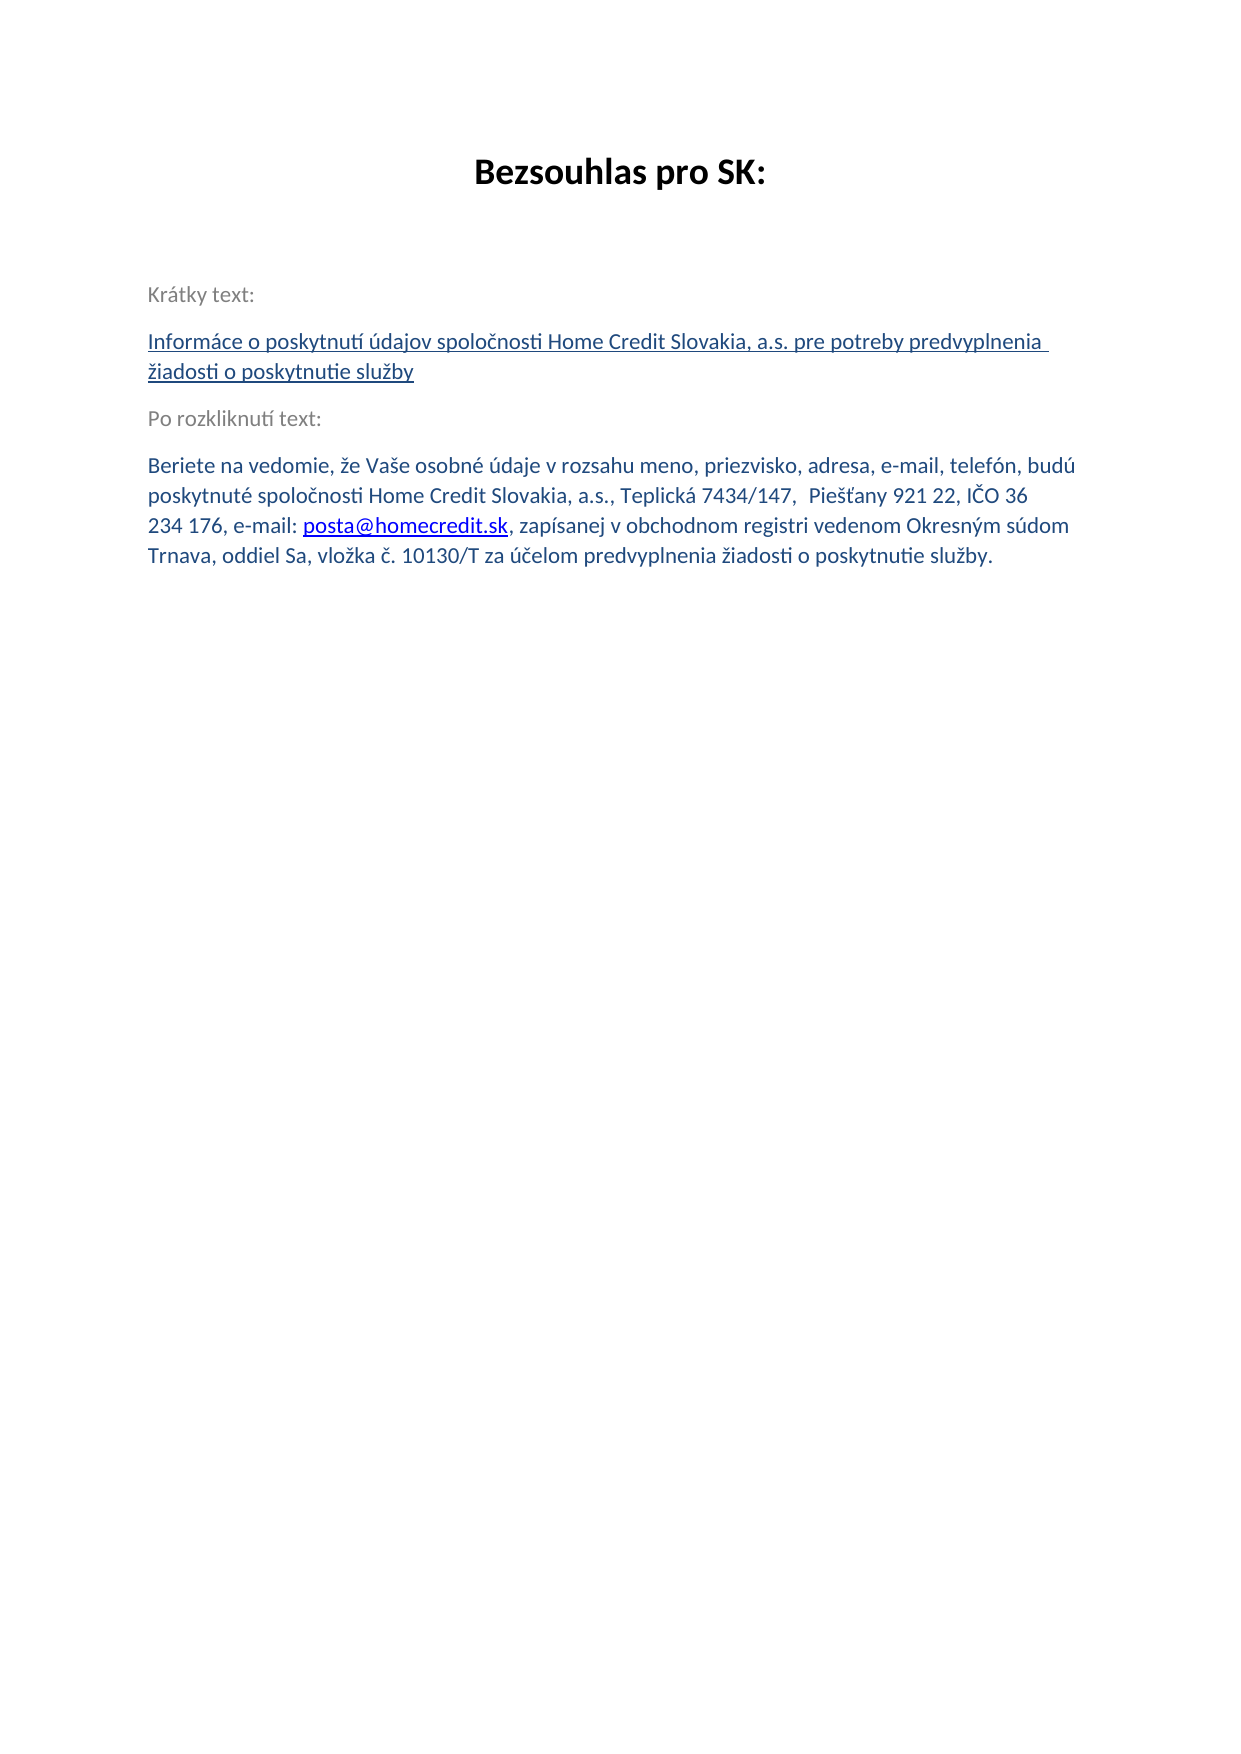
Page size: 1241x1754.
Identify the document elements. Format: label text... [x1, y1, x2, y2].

text Beriete na vedomie, že Vaše osobné údaje v rozsahu meno, priezvisko, adresa, e-mail, telefón, budú poskytnuté spoločnosti Home Credit Slovakia, a.s., Teplická 7434/147, Piešťany 921 22, IČO 36 234 176, e-mail: posta@homecredit.sk, zapísanej v obchodnom registri vedenom Okresným súdom Trnava, oddiel Sa, vložka č. 10130/T za účelom predvyplnenia žiadosti o poskytnutie služby. [148, 451, 1093, 569]
text Informáce o poskytnutí údajov spoločnosti Home Credit Slovakia, a.s. pre potreby predvyplnenia žiadosti o poskytnutie služby [148, 327, 1093, 385]
text Krátky text: [148, 280, 1093, 308]
text Bezsouhlas pro SK: [148, 148, 1093, 193]
text Po rozkliknutí text: [148, 404, 1093, 432]
